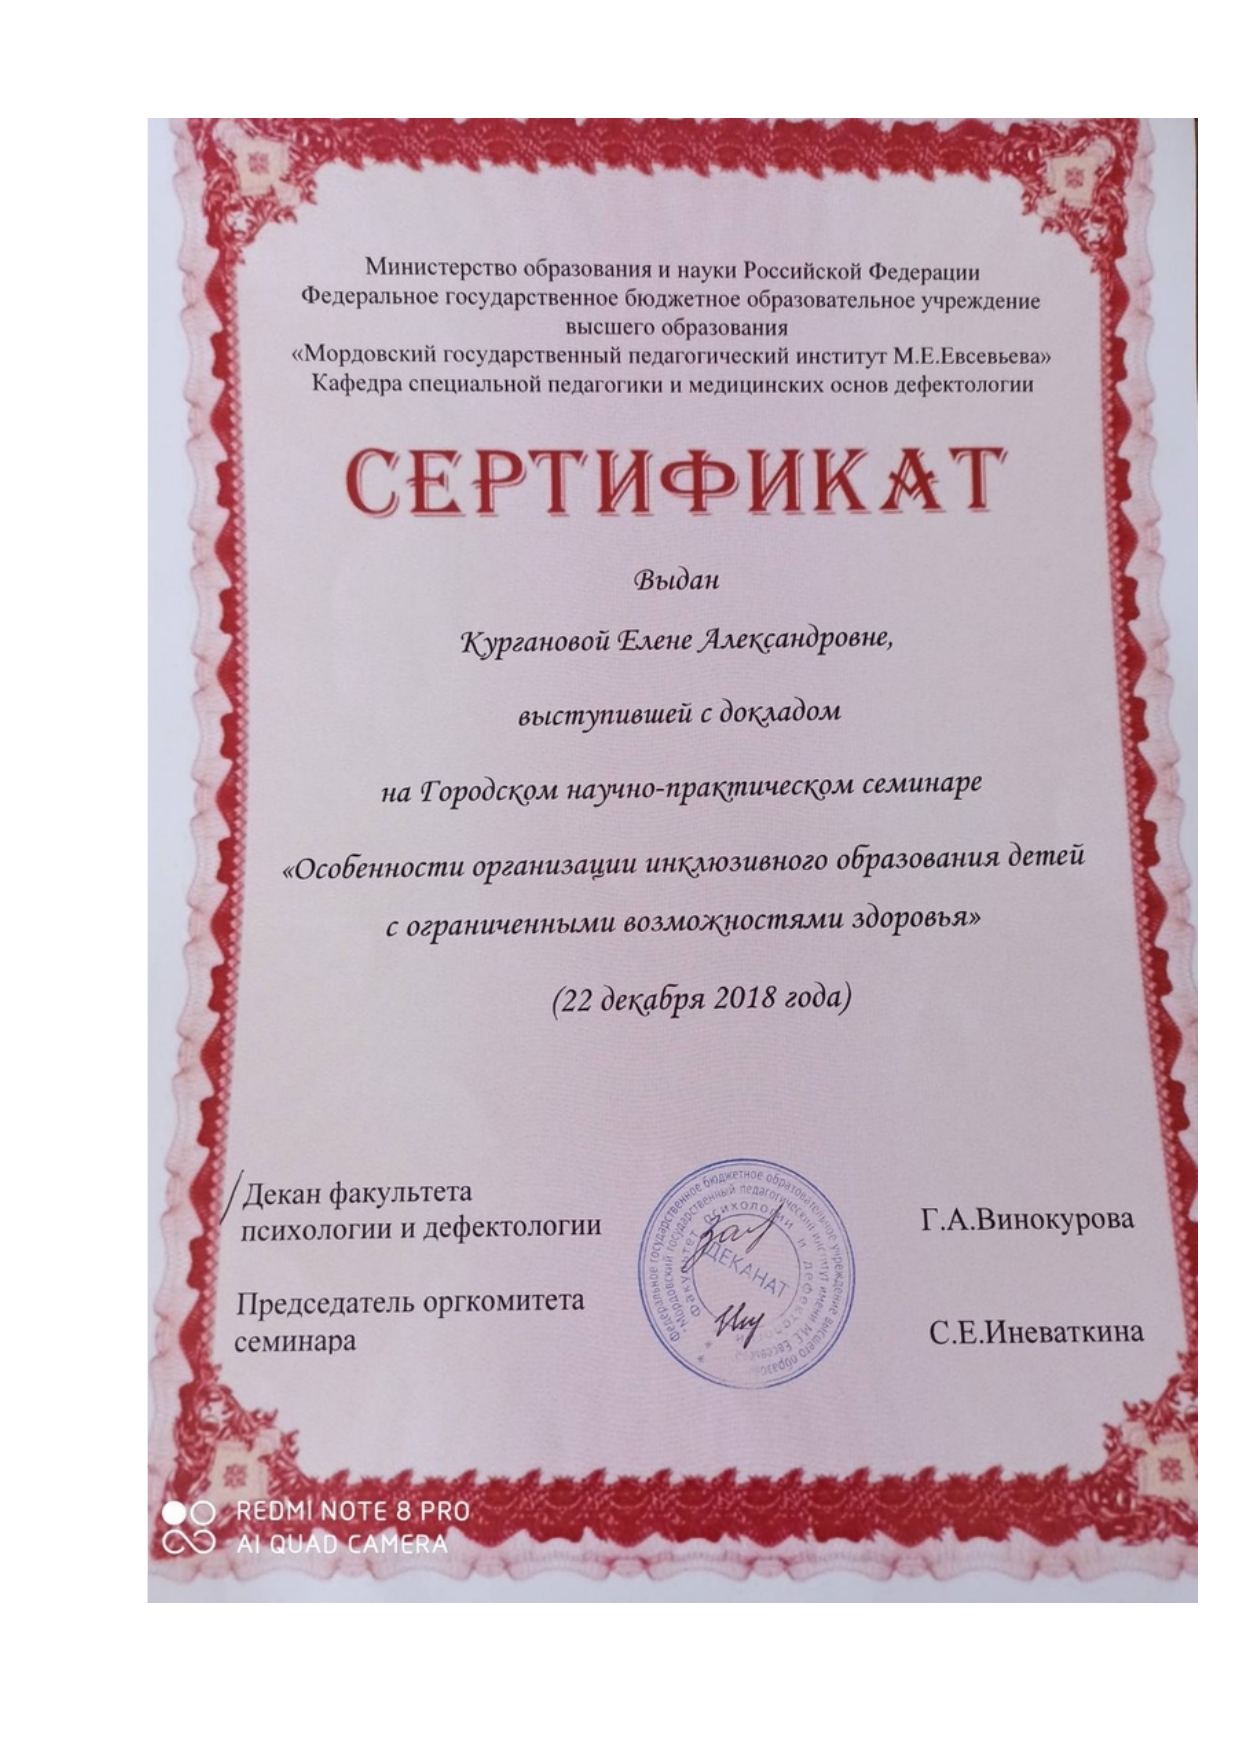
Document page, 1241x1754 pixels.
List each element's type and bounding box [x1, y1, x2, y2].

picture [147, 118, 1198, 1603]
